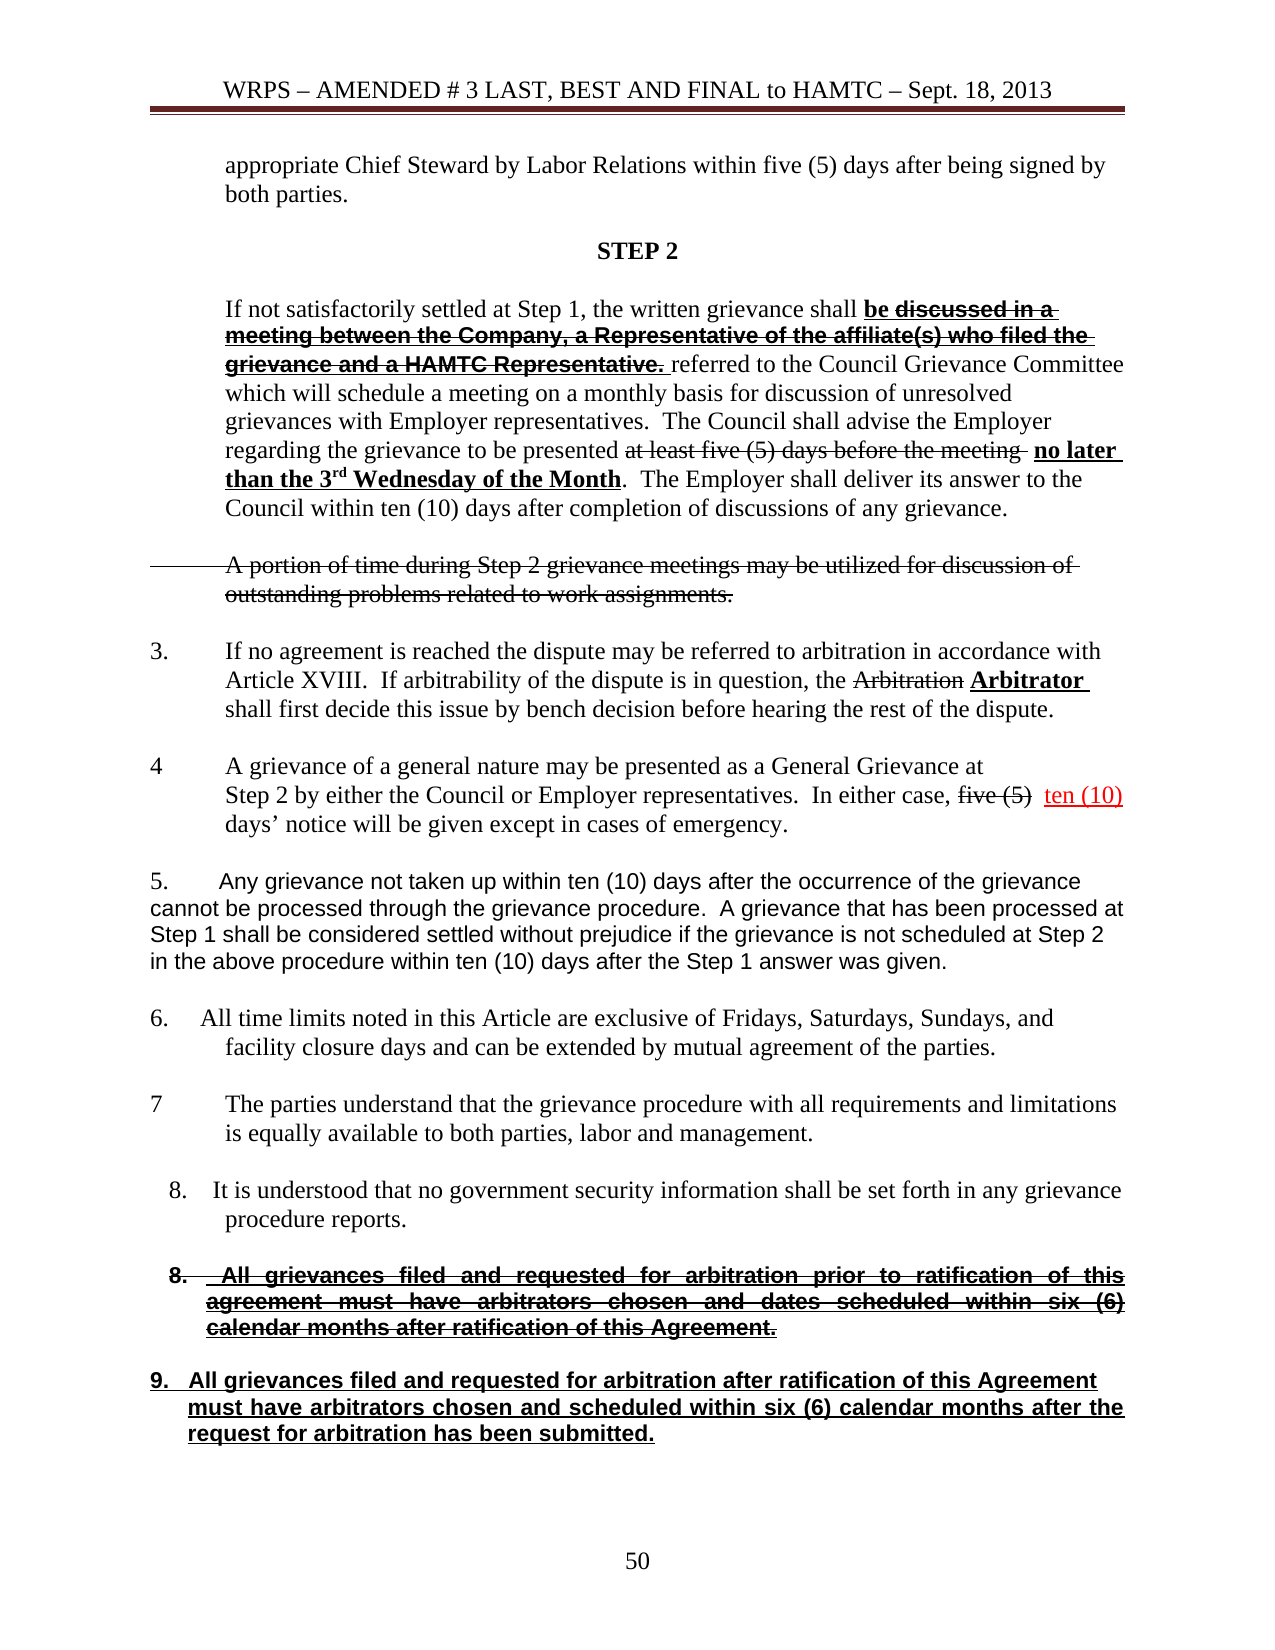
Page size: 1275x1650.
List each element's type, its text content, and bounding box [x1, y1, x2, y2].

text 4 A grievance of a general nature may be presented as a General Grievance at [150, 751, 1125, 780]
list All grievances filed and requested for arbitration prior to ratification of this agreement must have arbitrators chosen and dates scheduled within six (6) calendar months after ratification of this Agreement. [169, 1277, 1125, 1341]
text 8. It is understood that no government security information shall be set forth in any grievance procedure reports. [169, 1175, 1125, 1233]
text STEP 2 [150, 236, 1125, 265]
text Step 2 by either the Council or Employer representatives. In either case, five (5) ten (10) days’ notice will be given except in cases of emergency. [150, 780, 1125, 838]
text 3. If no agreement is reached the dispute may be referred to arbitration in accordance with Article XVIII. If arbitrability of the dispute is in question, the Arbitration Arbitrator shall first decide this issue by bench decision before hearing the rest of the dispute. [150, 636, 1125, 723]
text must have arbitrators chosen and scheduled within six (6) calendar months after the request for arbitration has been submitted. [187, 1393, 1125, 1416]
text must have arbitrators chosen and scheduled within six (6) calendar months after the request for arbitration has been submitted. [187, 1417, 1125, 1446]
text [150, 150, 1125, 207]
text 5. Any grievance not taken up within ten (10) days after the occurrence of the grievance cannot be processed through the grievance procedure. A grievance that has been processed at Step 1 shall be considered settled without prejudice if the grievance is not scheduled at Step 2 in the above procedure within ten (10) days after the Step 1 answer was given. [150, 866, 1125, 974]
text A portion of time during Step 2 grievance meetings may be utilized for discussion of outstanding problems related to work assignments. [150, 550, 1125, 608]
text If not satisfactorily settled at Step 1, the written grievance shall be discussed in a meeting between the Company, a Representative of the affiliate(s) who filed the grievance and a HAMTC Representative. referred to the Council Grievance Committee which will schedule a meeting on a monthly basis for discussion of unresolved grievances with Employer representatives. The Council shall advise the Employer regarding the grievance to be presented at least five (5) days before the meeting no later than the 3rd Wednesday of the Month. The Employer shall deliver its answer to the Council within ten (10) days after completion of discussions of any grievance. [150, 294, 1125, 521]
text 6. All time limits noted in this Article are exclusive of Fridays, Saturdays, Sundays, and facility closure days and can be extended by mutual agreement of the parties. [150, 1003, 1125, 1060]
text 9. All grievances filed and requested for arbitration after ratification of this Agreement [150, 1367, 1125, 1393]
text 7 The parties understand that the grievance procedure with all requirements and limitations is equally available to both parties, labor and management. [150, 1089, 1125, 1147]
list All grievances filed and requested for arbitration prior to ratification of this agreement must have arbitrators chosen and dates scheduled within six (6) calendar months after ratification of this Agreement. [169, 1262, 1125, 1276]
